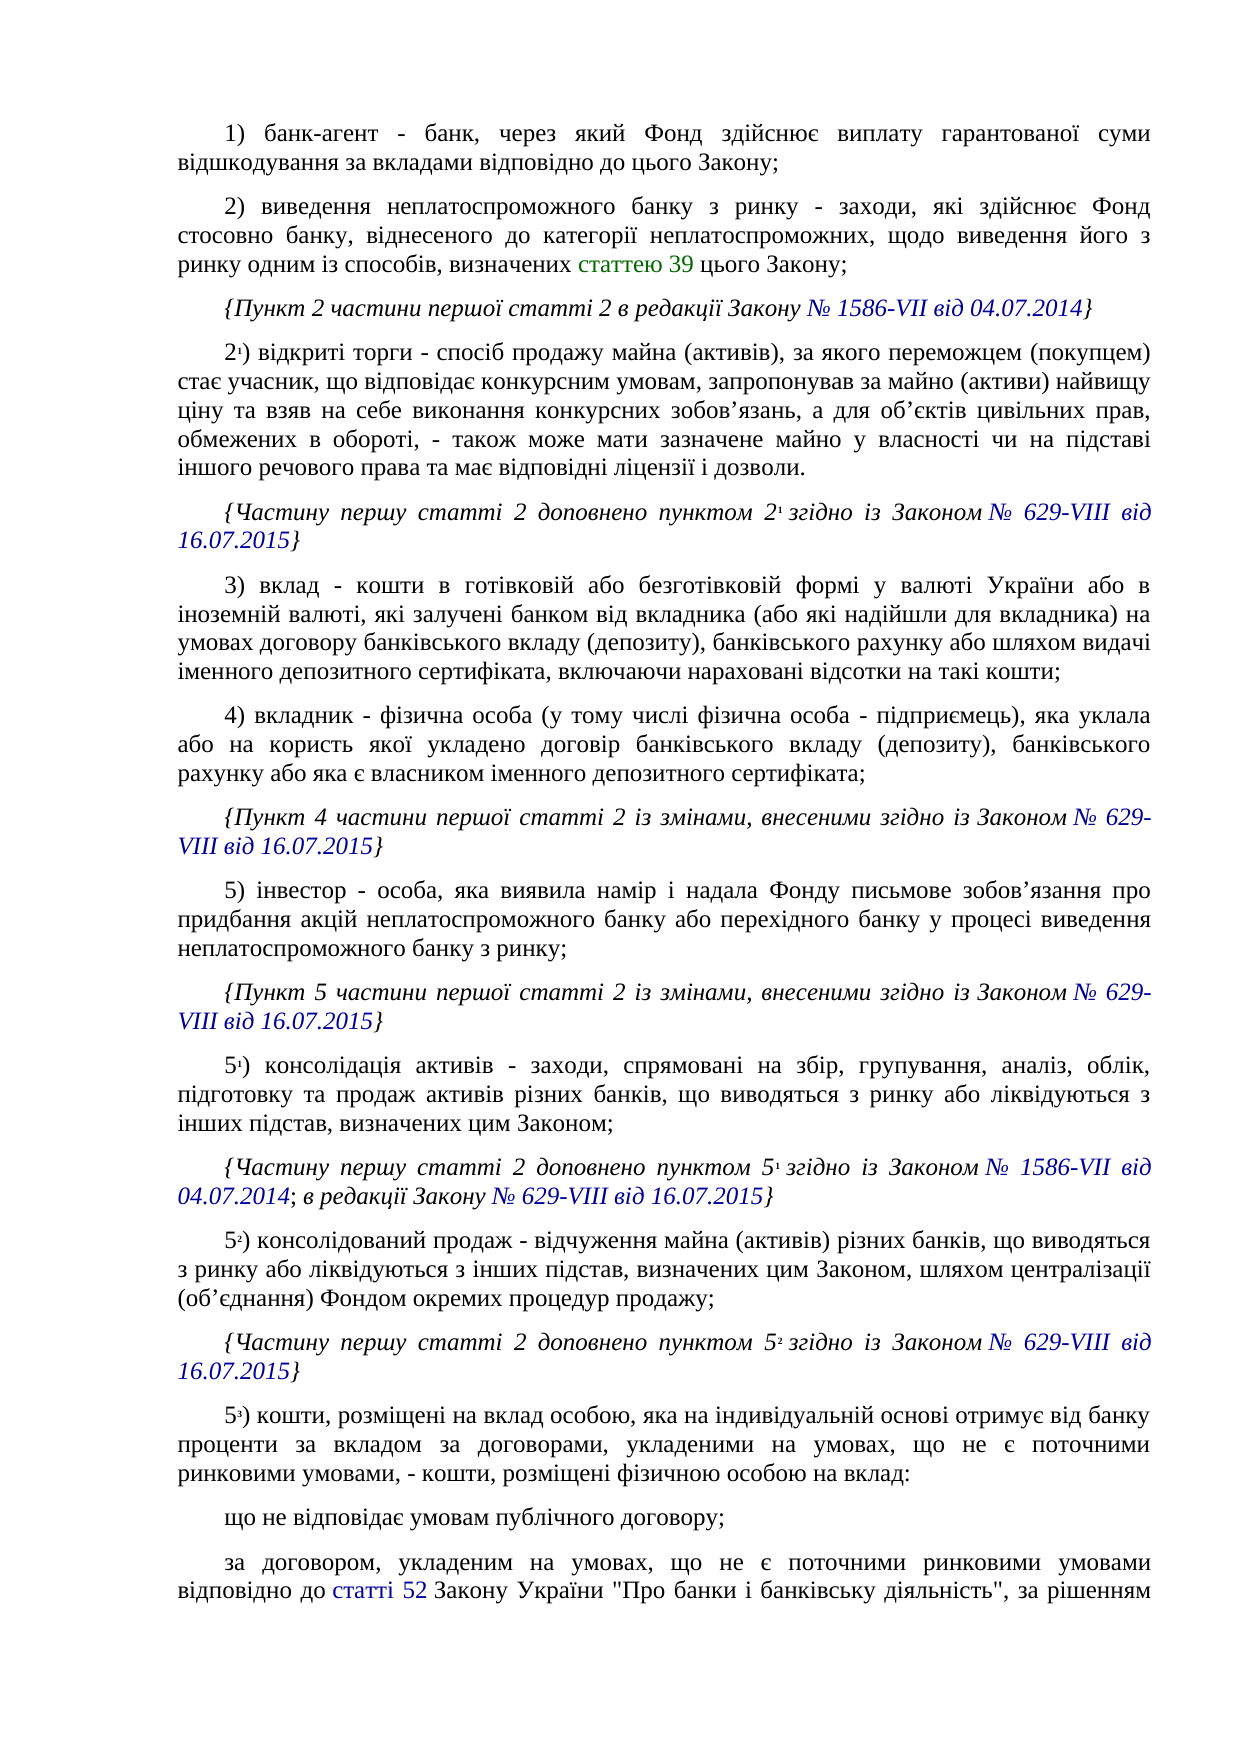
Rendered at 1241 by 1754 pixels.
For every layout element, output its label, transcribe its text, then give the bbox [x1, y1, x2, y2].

text 3) вклад - кошти в готівковій або безготівковій формі у валюті України або в іноземній валюті, які залучені банком від вкладника (або які надійшли для вкладника) на умовах договору банківського вкладу (депозиту), банківського рахунку або шляхом видачі іменного депозитного сертифіката, включаючи нараховані відсотки на такі кошти; [177, 570, 1152, 685]
text {Пункт 2 частини першої статті 2 в редакції Закону № 1586-VII від 04.07.2014} [177, 293, 1152, 322]
text 5-2) консолідований продаж - відчуження майна (активів) різних банків, що виводяться з ринку або ліквідуються з інших підстав, визначених цим Законом, шляхом централізації (об’єднання) Фондом окремих процедур продажу; [177, 1226, 1152, 1312]
text 2) виведення неплатоспроможного банку з ринку - заходи, які здійснює Фонд стосовно банку, віднесеного до категорії неплатоспроможних, щодо виведення його з ринку одним із способів, визначених статтею 39 цього Закону; [177, 191, 1152, 277]
text {Пункт 5 частини першої статті 2 із змінами, внесеними згідно із Законом № 629-VIII від 16.07.2015} [177, 977, 1152, 1035]
text {Частину першу статті 2 доповнено пунктом 5-2 згідно із Законом № 629-VIII від 16.07.2015} [177, 1327, 1152, 1385]
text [177, 1547, 1152, 1604]
text 5-3) кошти, розміщені на вклад особою, яка на індивідуальній основі отримує від банку проценти за вкладом за договорами, укладеними на умовах, що не є поточними ринковими умовами, - кошти, розміщені фізичною особою на вклад: [177, 1401, 1152, 1487]
text 2-1) відкриті торги - спосіб продажу майна (активів), за якого переможцем (покупцем) стає учасник, що відповідає конкурсним умовам, запропонував за майно (активи) найвищу ціну та взяв на себе виконання конкурсних зобов’язань, а для об’єктів цивільних прав, обмежених в обороті, - також може мати зазначене майно у власності чи на підставі іншого речового права та має відповідні ліцензії і дозволи. [177, 337, 1152, 481]
text що не відповідає умовам публічного договору; [177, 1502, 1152, 1531]
text {Пункт 4 частини першої статті 2 із змінами, внесеними згідно із Законом № 629-VIII від 16.07.2015} [177, 802, 1152, 860]
text 5) інвестор - особа, яка виявила намір і надала Фонду письмове зобов’язання про придбання акцій неплатоспроможного банку або перехідного банку у процесі виведення неплатоспроможного банку з ринку; [177, 876, 1152, 962]
text 4) вкладник - фізична особа (у тому числі фізична особа - підприємець), яка уклала або на користь якої укладено договір банківського вкладу (депозиту), банківського рахунку або яка є власником іменного депозитного сертифіката; [177, 701, 1152, 787]
text {Частину першу статті 2 доповнено пунктом 2-1 згідно із Законом № 629-VIII від 16.07.2015} [177, 497, 1152, 554]
text 5-1) консолідація активів - заходи, спрямовані на збір, групування, аналіз, облік, підготовку та продаж активів різних банків, що виводяться з ринку або ліквідуються з інших підстав, визначених цим Законом; [177, 1051, 1152, 1137]
text {Частину першу статті 2 доповнено пунктом 5-1 згідно із Законом № 1586-VII від 04.07.2014; в редакції Закону № 629-VIII від 16.07.2015} [177, 1152, 1152, 1210]
text 1) банк-агент - банк, через який Фонд здійснює виплату гарантованої суми відшкодування за вкладами відповідно до цього Закону; [177, 118, 1152, 176]
